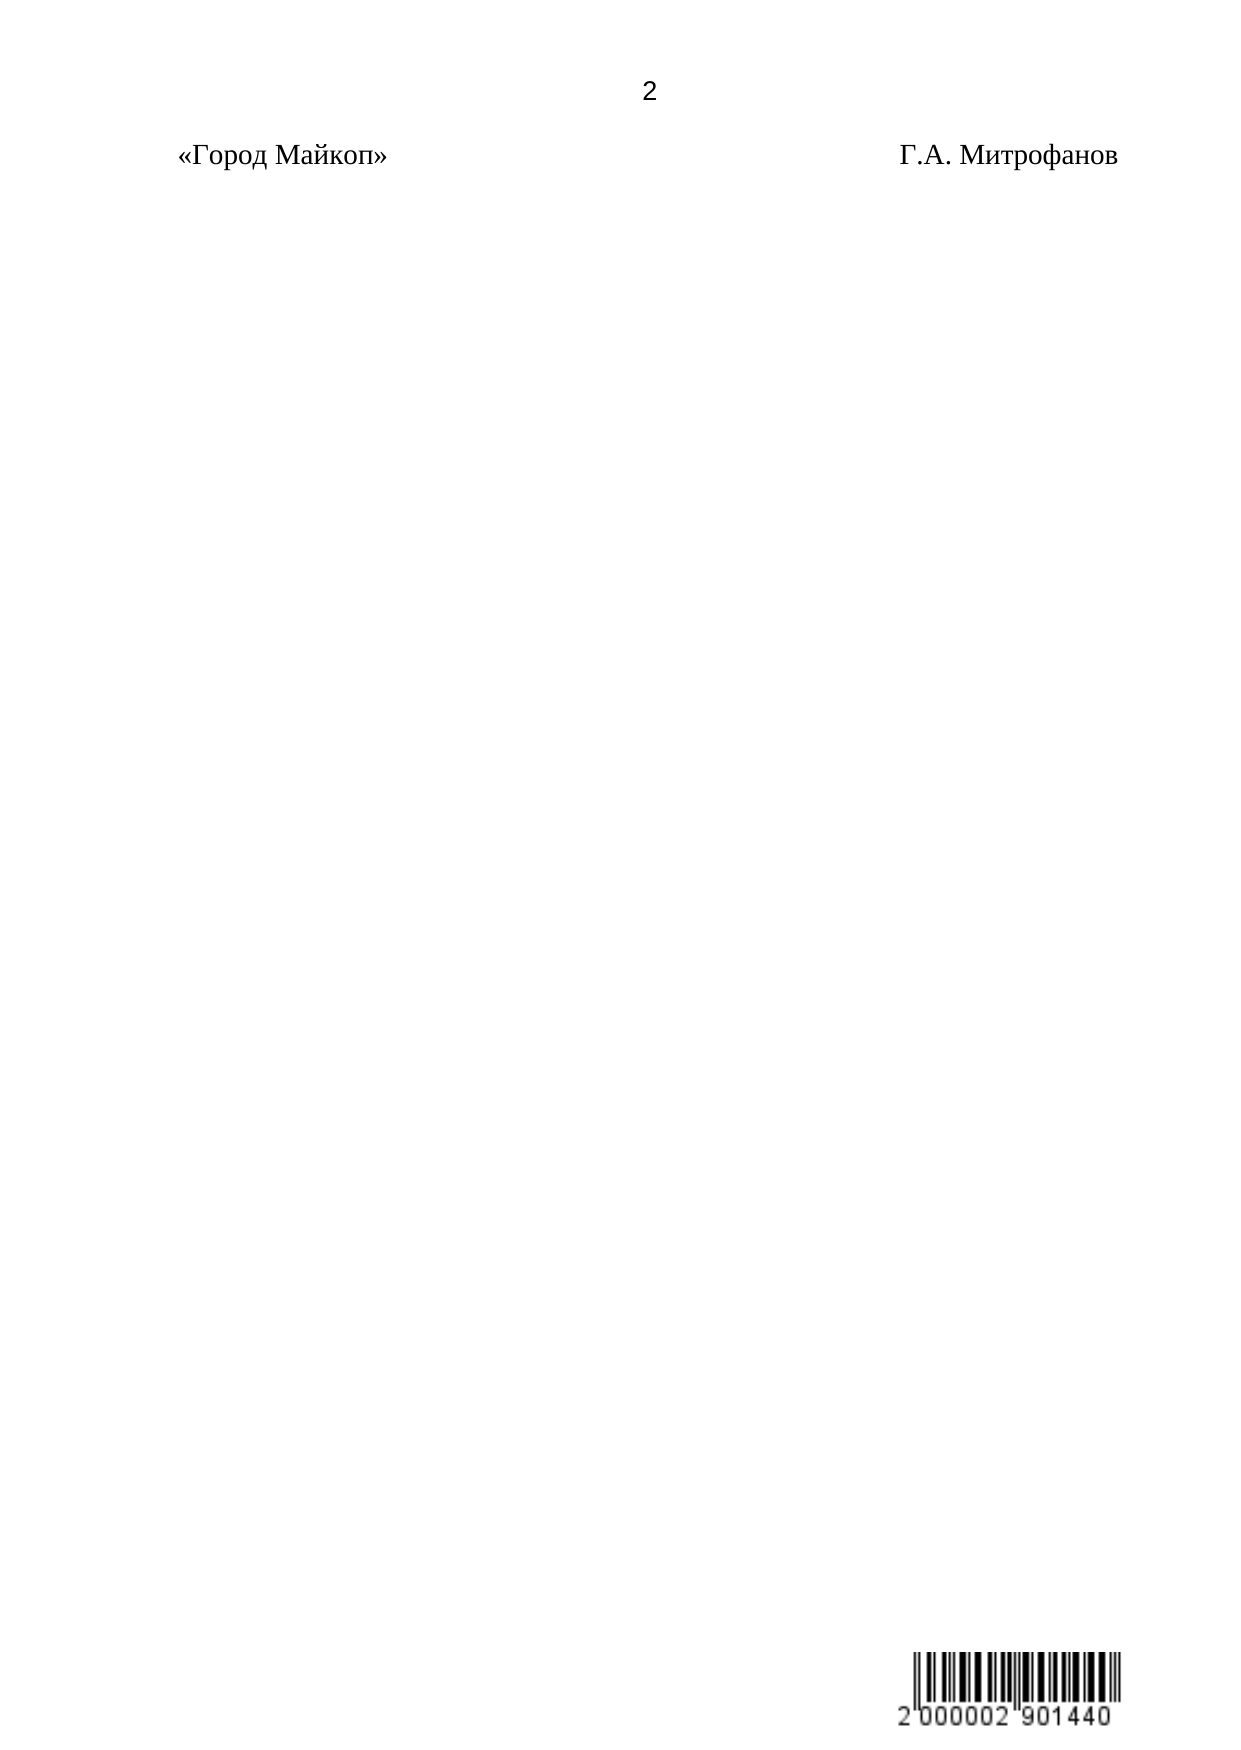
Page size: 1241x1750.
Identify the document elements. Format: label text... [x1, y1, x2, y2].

text «Город Майкоп» Г.А. Митрофанов [177, 137, 1122, 171]
picture [897, 1652, 1145, 1730]
